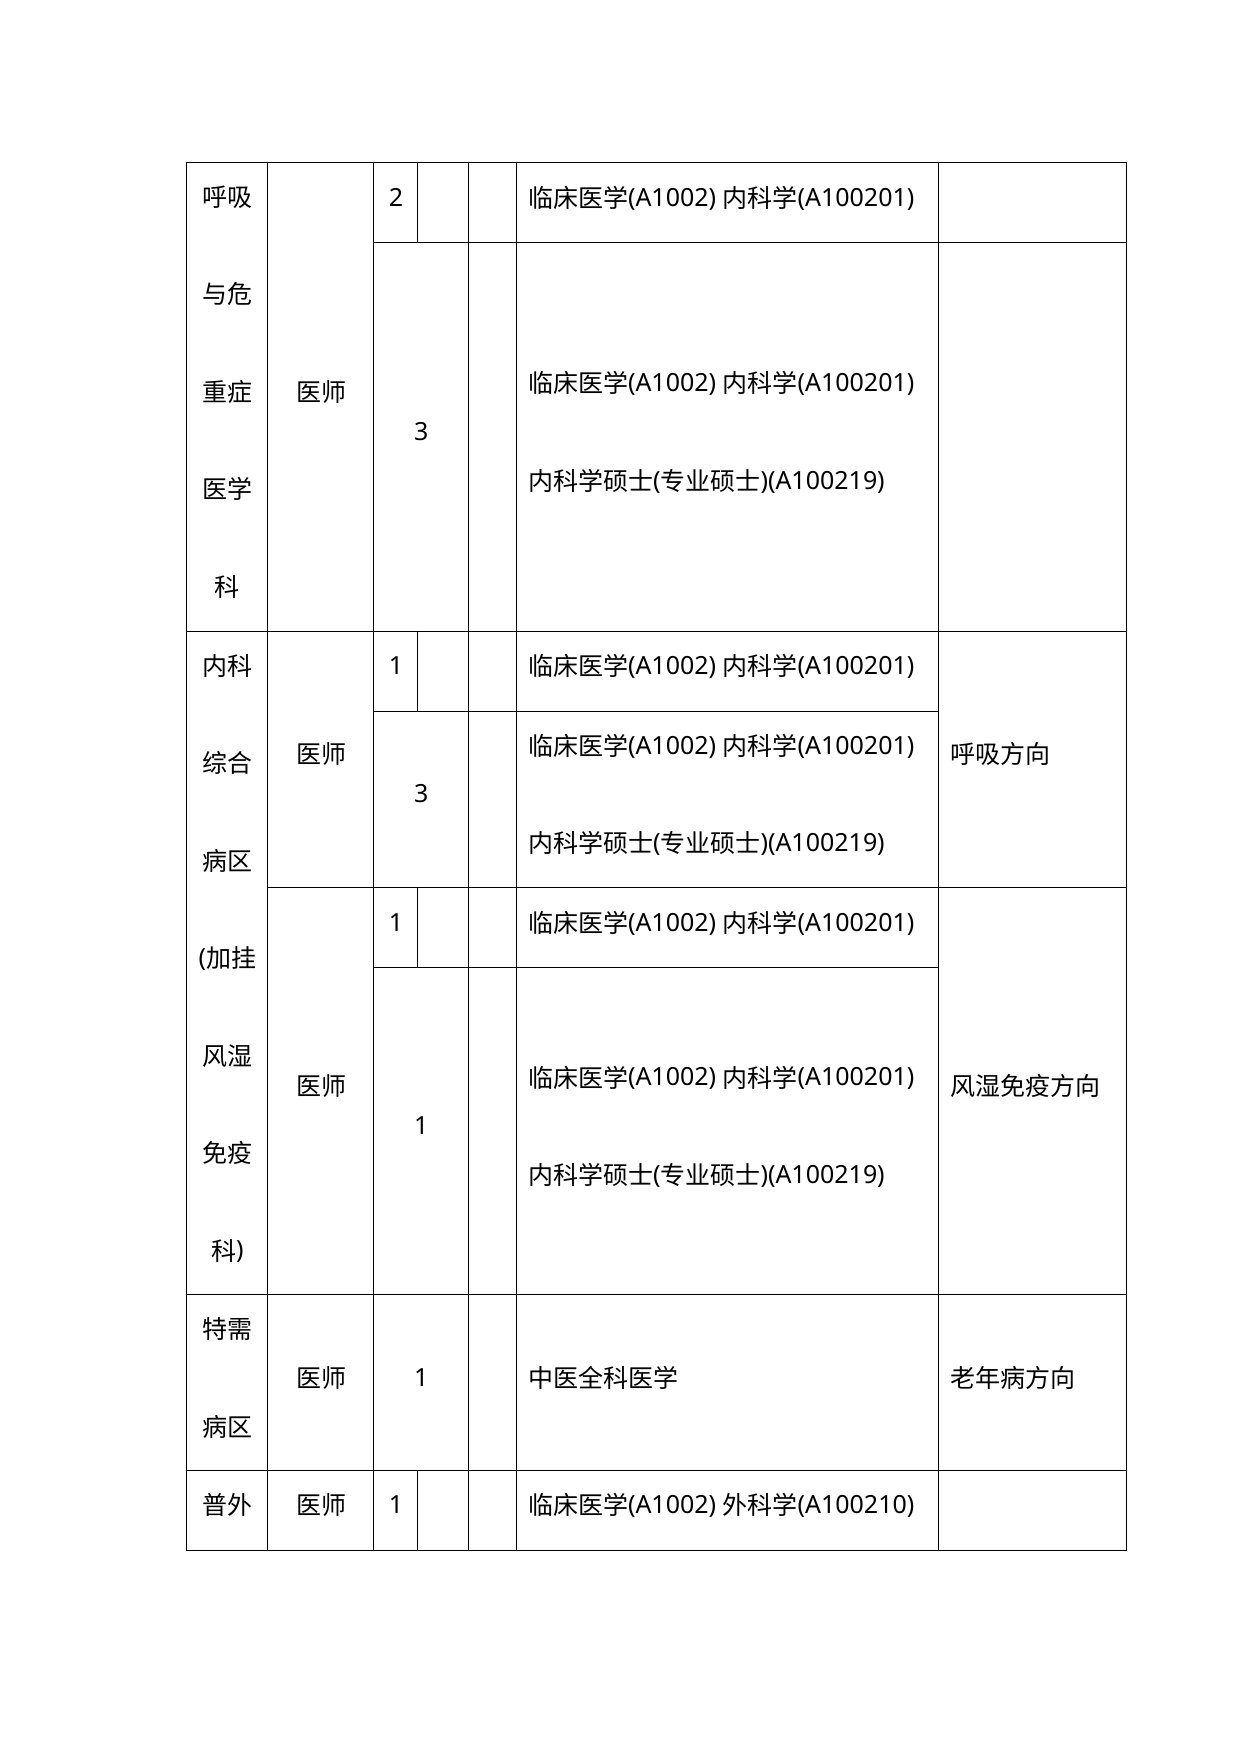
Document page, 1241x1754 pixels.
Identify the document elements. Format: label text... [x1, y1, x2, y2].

table_cell [469, 712, 516, 887]
table_cell 1 [374, 1471, 417, 1550]
table_cell 3 [374, 712, 468, 887]
table_cell 临床医学(A1002) 内科学(A100201)内科学硕士(专业硕士)(A100219) [517, 712, 938, 887]
table_cell 医师 [268, 163, 373, 631]
table_cell [418, 888, 468, 967]
table_cell 特需病区 [187, 1295, 267, 1470]
table_cell 呼吸与危重症医学科 [187, 163, 267, 631]
table_cell 中医全科医学 [517, 1295, 938, 1470]
table_cell [469, 968, 516, 1294]
table_cell [418, 163, 468, 242]
table_cell 3 [374, 243, 468, 631]
table_cell [418, 1471, 468, 1550]
table_cell 普外一科 [187, 1471, 267, 1550]
table_cell [939, 1471, 1126, 1550]
table_cell 1 [374, 968, 468, 1294]
table_cell 临床医学(A1002) 内科学(A100201) [517, 632, 938, 711]
table_cell 1 [374, 888, 417, 967]
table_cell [517, 243, 938, 631]
table_cell 风湿免疫方向 [939, 888, 1126, 1294]
table_cell 临床医学(A1002) 内科学(A100201)内科学硕士(专业硕士)(A100219) [517, 968, 938, 1294]
table_cell 2 [374, 163, 417, 242]
table_cell 临床医学(A1002) 内科学(A100201) [517, 888, 938, 967]
table_cell [418, 632, 468, 711]
table_cell 老年病方向 [939, 1295, 1126, 1470]
table_cell [469, 632, 516, 711]
table_cell 医师 [268, 888, 373, 1294]
table_cell [469, 888, 516, 967]
table_cell 临床医学(A1002) 内科学(A100201) [517, 163, 938, 242]
table_cell 医师 [268, 1471, 373, 1550]
table_cell [469, 1471, 516, 1550]
table_cell [469, 243, 516, 631]
table_cell 医师 [268, 632, 373, 887]
table_cell 1 [374, 632, 417, 711]
table_cell 医师 [268, 1295, 373, 1470]
table_cell [939, 163, 1126, 242]
table_cell 呼吸方向 [939, 632, 1126, 887]
table_cell [469, 1295, 516, 1470]
table_cell [469, 163, 516, 242]
table_cell 内科综合病区(加挂风湿免疫科) [187, 632, 267, 1294]
table_cell 1 [374, 1295, 468, 1470]
table_cell 临床医学(A1002) 外科学(A100210) [517, 1471, 938, 1550]
table_cell [939, 243, 1126, 631]
